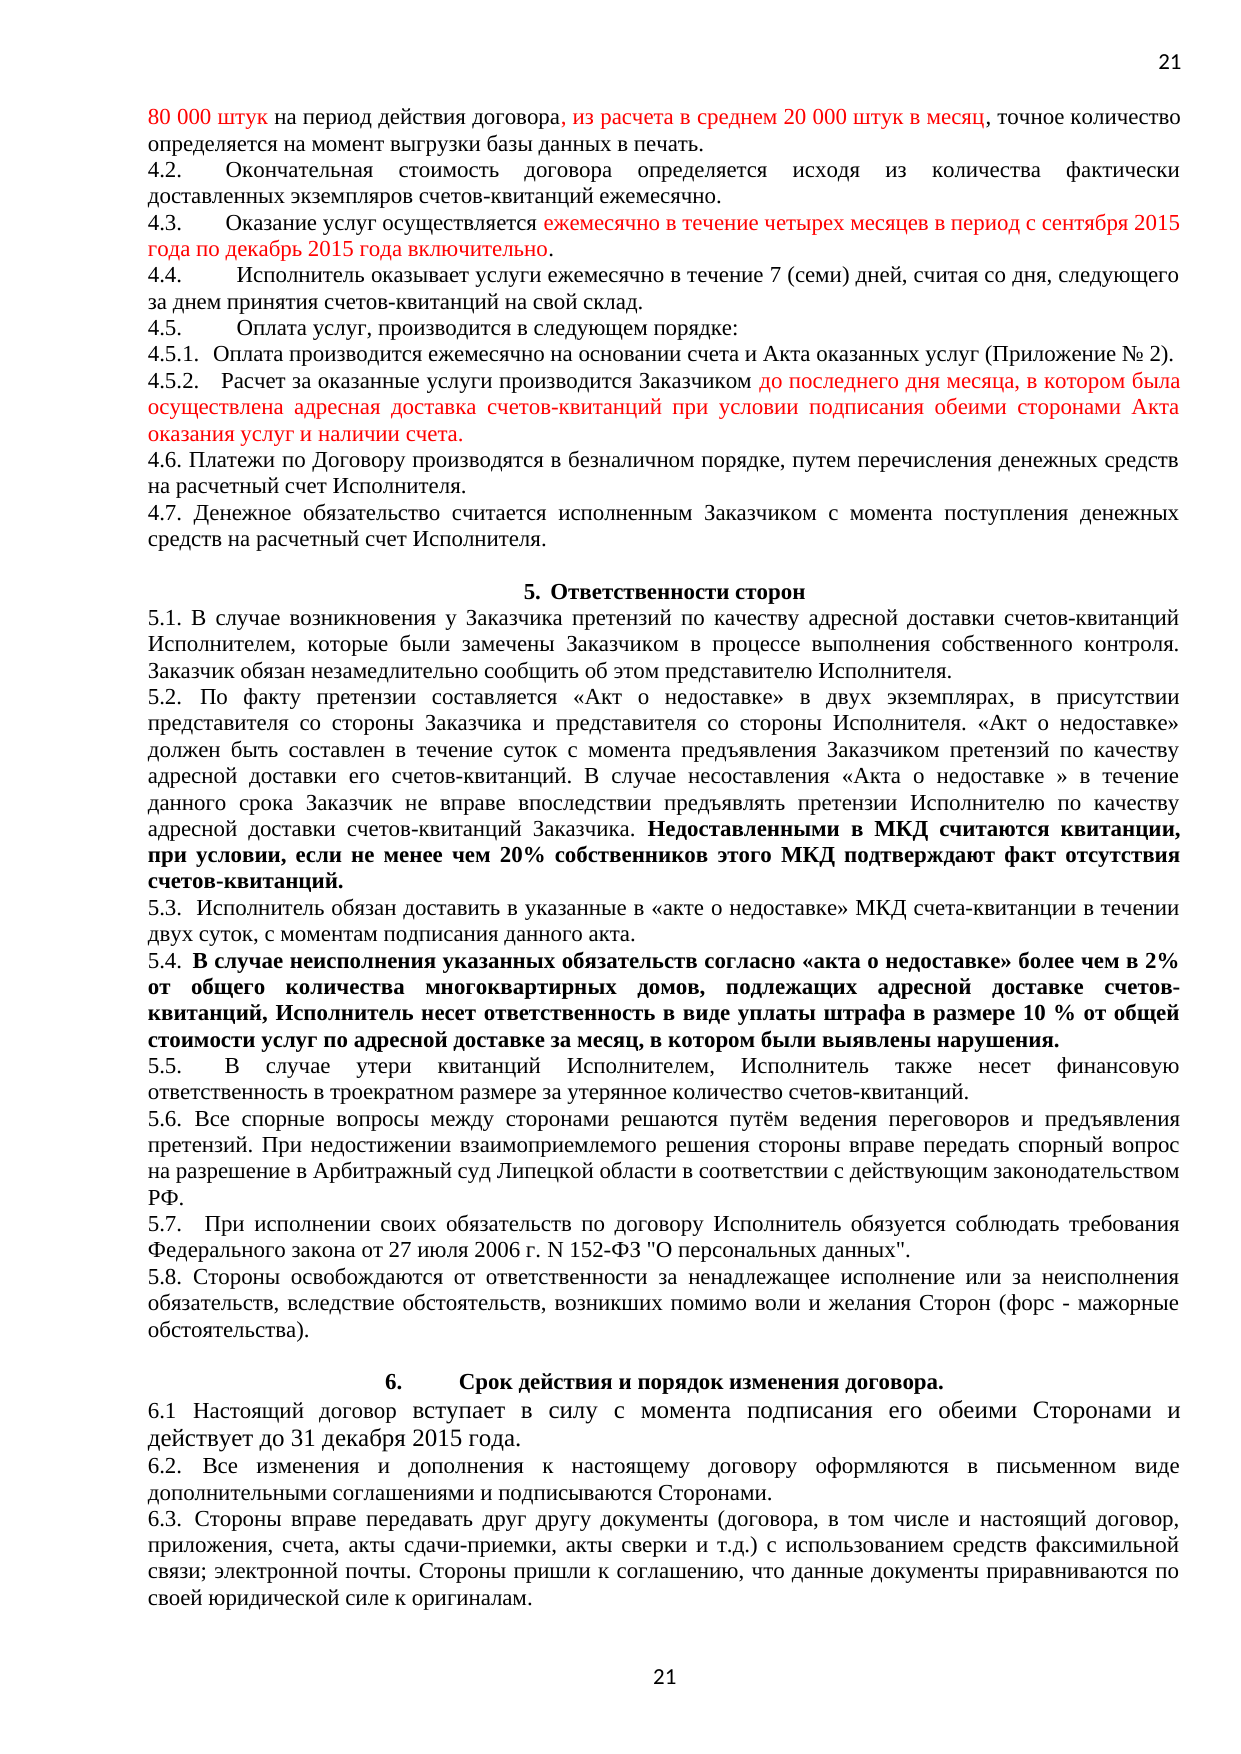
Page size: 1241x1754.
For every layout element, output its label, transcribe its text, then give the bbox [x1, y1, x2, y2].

list Оплата услуг, производится в следующем порядке: [148, 314, 1181, 341]
list В случае возникновения у Заказчика претензий по качеству адресной доставки счетов-квитанций Исполнителем, которые были замечены Заказчиком в процессе выполнения собственного контроля. Заказчик обязан незамедлительно сообщить об этом представителю Исполнителя. [148, 604, 1181, 683]
list При исполнении своих обязательств по договору Исполнитель обязуется соблюдать требования Федерального закона от 27 июля 2006 г. N 152-ФЗ "О персональных данных". [148, 1210, 1181, 1263]
list Исполнитель оказывает услуги ежемесячно в течение 7 (семи) дней, считая со дня, следующего за днем принятия счетов-квитанций на свой склад. [148, 261, 1181, 314]
text 4.6. Платежи по Договору производятся в безналичном порядке, путем перечисления денежных средств на расчетный счет Исполнителя. [148, 446, 1181, 499]
list Ответственности сторон [148, 578, 1181, 604]
list Стороны освобождаются от ответственности за ненадлежащее исполнение или за неисполнения обязательств, вследствие обстоятельств, возникших помимо воли и желания Сторон (форс - мажорные обстоятельства). [148, 1263, 1181, 1342]
list В случае утери квитанций Исполнителем, Исполнитель также несет финансовую ответственность в троекратном размере за утерянное количество счетов-квитанций. [148, 1052, 1181, 1105]
list Настоящий договор вступает в силу с момента подписания его обеими Сторонами и действует до 31 декабря 2015 года. [148, 1395, 1181, 1452]
list Расчет за оказанные услуги производится Заказчиком до последнего дня месяца, в котором была осуществлена адресная доставка счетов-квитанций при условии подписания обеими сторонами Акта оказания услуг и наличии счета. [148, 367, 1181, 446]
list Оказание услуг осуществляется ежемесячно в течение четырех месяцев в период с сентября 2015 года по декабрь 2015 года включительно. [148, 209, 1181, 261]
list Срок действия и порядок изменения договора. [148, 1368, 1181, 1395]
list Все спорные вопросы между сторонами решаются путём ведения переговоров и предъявления претензий. При недостижении взаимоприемлемого решения стороны вправе передать спорный вопрос на разрешение в Арбитражный суд Липецкой области в соответствии с действующим законодательством РФ. [148, 1105, 1181, 1210]
list Окончательная стоимость договора определяется исходя из количества фактически доставленных экземпляров счетов-квитанций ежемесячно. [148, 156, 1181, 209]
list Стороны вправе передавать друг другу документы (договора, в том числе и настоящий договор, приложения, счета, акты сдачи-приемки, акты сверки и т.д.) с использованием средств факсимильной связи; электронной почты. Стороны пришли к соглашению, что данные документы приравниваются по своей юридической силе к оригиналам. [148, 1505, 1181, 1610]
list В случае неисполнения указанных обязательств согласно «акта о недоставке» более чем в 2% от общего количества многоквартирных домов, подлежащих адресной доставке счетов- квитанций, Исполнитель несет ответственность в виде уплаты штрафа в размере 10 % от общей стоимости услуг по адресной доставке за месяц, в котором были выявлены нарушения. [148, 947, 1181, 1052]
list Исполнитель обязан доставить в указанные в «акте о недоставке» МКД счета-квитанции в течении двух суток, с моментам подписания данного акта. [148, 894, 1181, 947]
text 4.7. Денежное обязательство считается исполненным Заказчиком с момента поступления денежных средств на расчетный счет Исполнителя. [148, 499, 1181, 551]
list По факту претензии составляется «Акт о недоставке» в двух экземплярах, в присутствии представителя со стороны Заказчика и представителя со стороны Исполнителя. «Акт о недоставке» должен быть составлен в течение суток с момента предъявления Заказчиком претензий по качеству адресной доставки его счетов-квитанций. В случае несоставления «Акта о недоставке » в течение данного срока Заказчик не вправе впоследствии предъявлять претензии Исполнителю по качеству адресной доставки счетов-квитанций Заказчика. Недоставленными в МКД считаются квитанции, при условии, если не менее чем 20% собственников этого МКД подтверждают факт отсутствия счетов-квитанций. [148, 683, 1181, 894]
list Все изменения и дополнения к настоящему договору оформляются в письменном виде дополнительными соглашениями и подписываются Сторонами. [148, 1452, 1181, 1505]
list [148, 103, 1181, 156]
list Оплата производится ежемесячно на основании счета и Акта оказанных услуг (Приложение № 2). [148, 341, 1181, 367]
